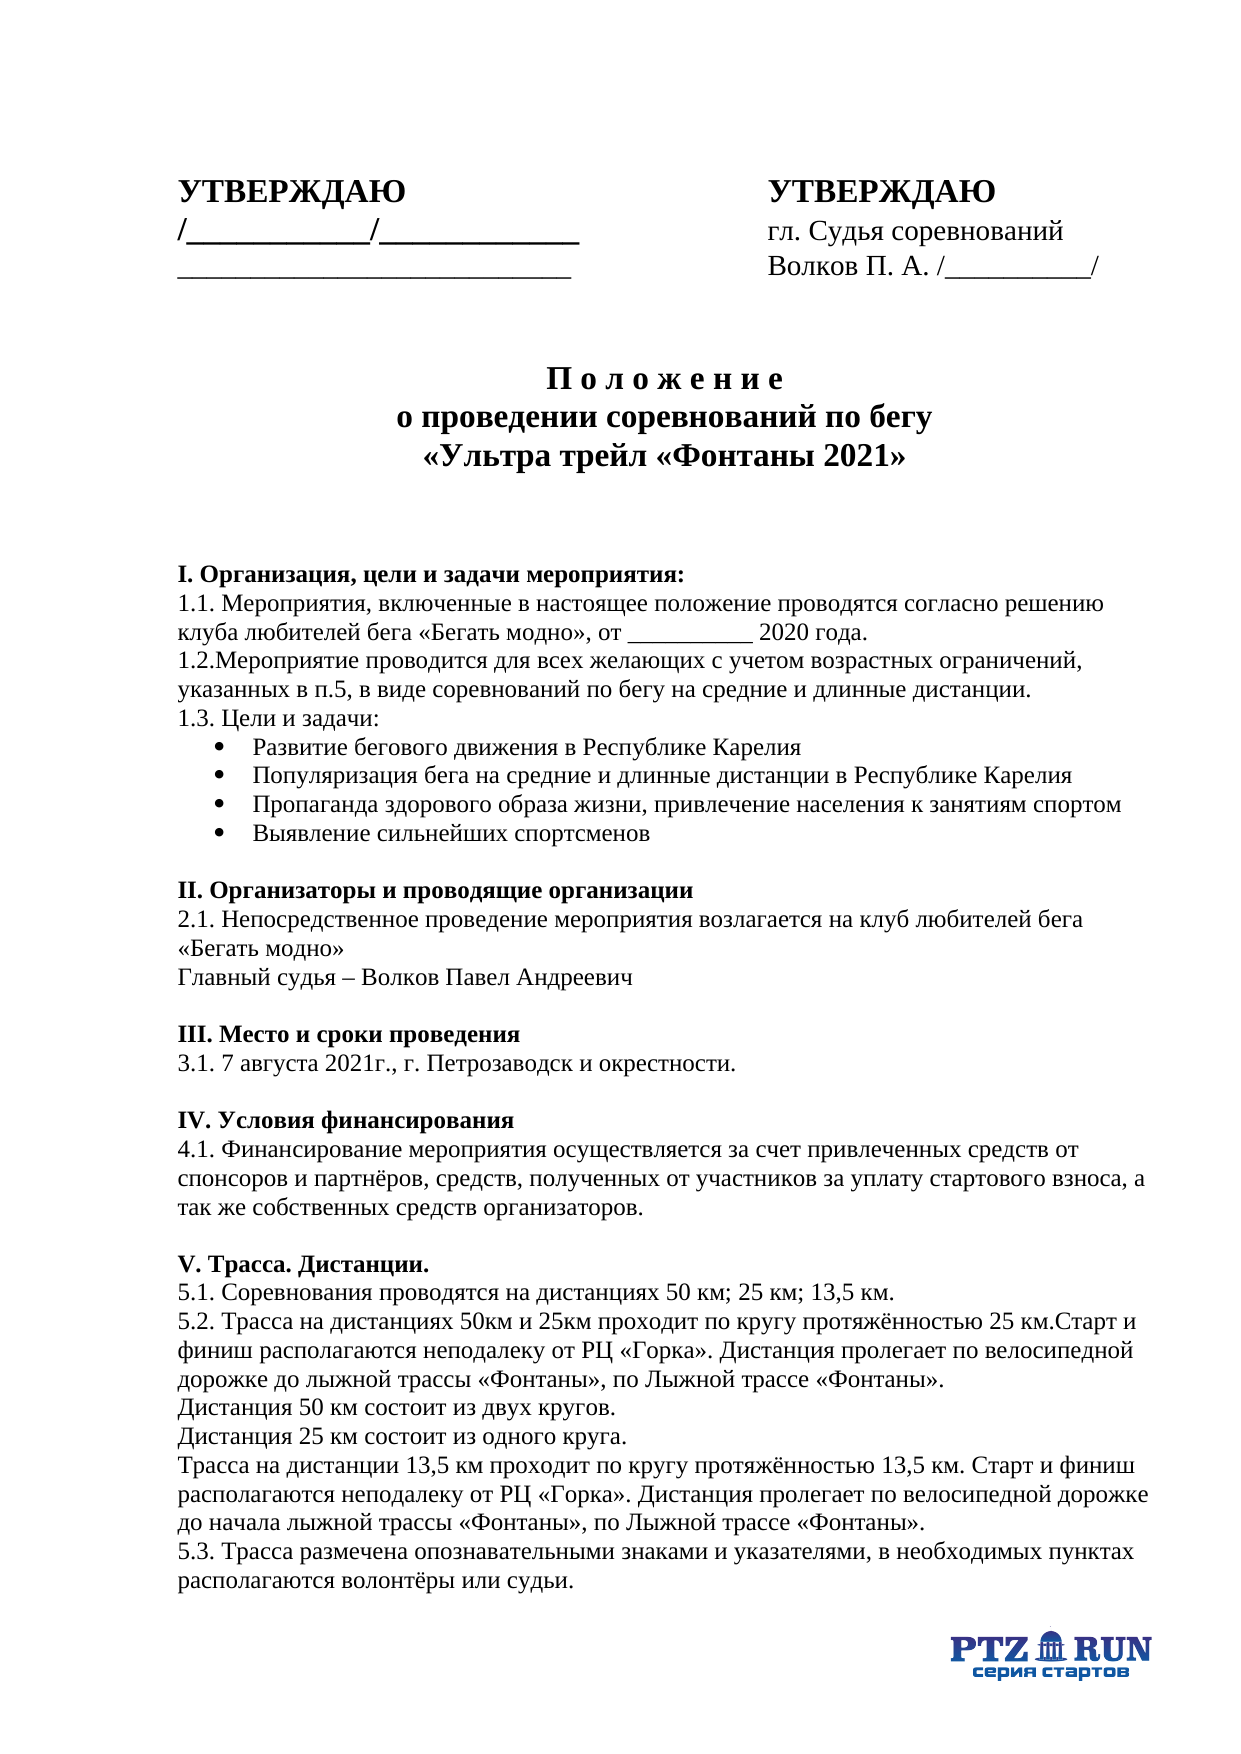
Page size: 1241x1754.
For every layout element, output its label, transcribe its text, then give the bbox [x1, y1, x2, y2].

text 1.1. Мероприятия, включенные в настоящее положение проводятся согласно решению клуба любителей бега «Бегать модно», от __________ 2020 года. [177, 588, 1152, 646]
text П о л о ж е н и е [177, 358, 1152, 396]
text II. Организаторы и проводящие организации 2.1. Непосредственное проведение мероприятия возлагается на клуб любителей бега «Бегать модно» Главный судья – Волков Павел Андреевич [177, 876, 1152, 991]
text III. Место и сроки проведения [177, 1019, 1152, 1048]
text IV. Условия финансирования [177, 1106, 1152, 1134]
list Выявление сильнейших спортсменов [215, 818, 1152, 847]
list Развитие бегового движения в Республике Карелия [215, 732, 1152, 761]
text о проведении соревнований по бегу «Ультра трейл «Фонтаны 2021» [177, 396, 1152, 473]
picture [950, 1626, 1152, 1681]
text V. Трасса. Дистанции. 5.1. Соревнования проводятся на дистанциях 50 км; 25 км; 13,5 км. [177, 1249, 1152, 1306]
text 4.1. Финансирование мероприятия осуществляется за счет привлеченных средств от спонсоров и партнёров, средств, полученных от участников за уплату стартового взноса, а так же собственных средств организаторов. [177, 1134, 1152, 1249]
text I. Организация, цели и задачи мероприятия: [177, 559, 1152, 588]
list Популяризация бега на средние и длинные дистанции в Республике Карелия [215, 761, 1152, 789]
text 1.2.Мероприятие проводится для всех желающих с учетом возрастных ограничений, указанных в п.5, в виде соревнований по бегу на средние и длинные дистанции. [177, 646, 1152, 703]
text 5.2. Трасса на дистанциях 50км и 25км проходит по кругу протяжённостью 25 км.Старт и финиш располагаются неподалеку от РЦ «Горка». Дистанция пролегает по велосипедной дорожке до лыжной трассы «Фонтаны», по Лыжной трассе «Фонтаны». Дистанция 50 км состоит из двух кругов. Дистанция 25 км состоит из одного круга. Трасса на дистанции 13,5 км проходит по кругу протяжённостью 13,5 км. Старт и финиш располагаются неподалеку от РЦ «Горка». Дистанция пролегает по велосипедной дорожке до начала лыжной трассы «Фонтаны», по Лыжной трассе «Фонтаны». 5.3. Трасса размечена опознавательными знаками и указателями, в необходимых пунктах располагаются волонтёры или судьи. [177, 1306, 1152, 1594]
text 1.3. Цели и задачи: [177, 703, 1152, 732]
text УТВЕРЖДАЮ УТВЕРЖДАЮ /___________/____________ гл. Судья соревнований ___________________________ Волков П. А. /__________/ [177, 171, 1152, 281]
text 3.1. 7 августа 2021г., г. Петрозаводск и окрестности. [177, 1048, 1152, 1077]
list Пропаганда здорового образа жизни, привлечение населения к занятиям спортом [215, 789, 1152, 818]
